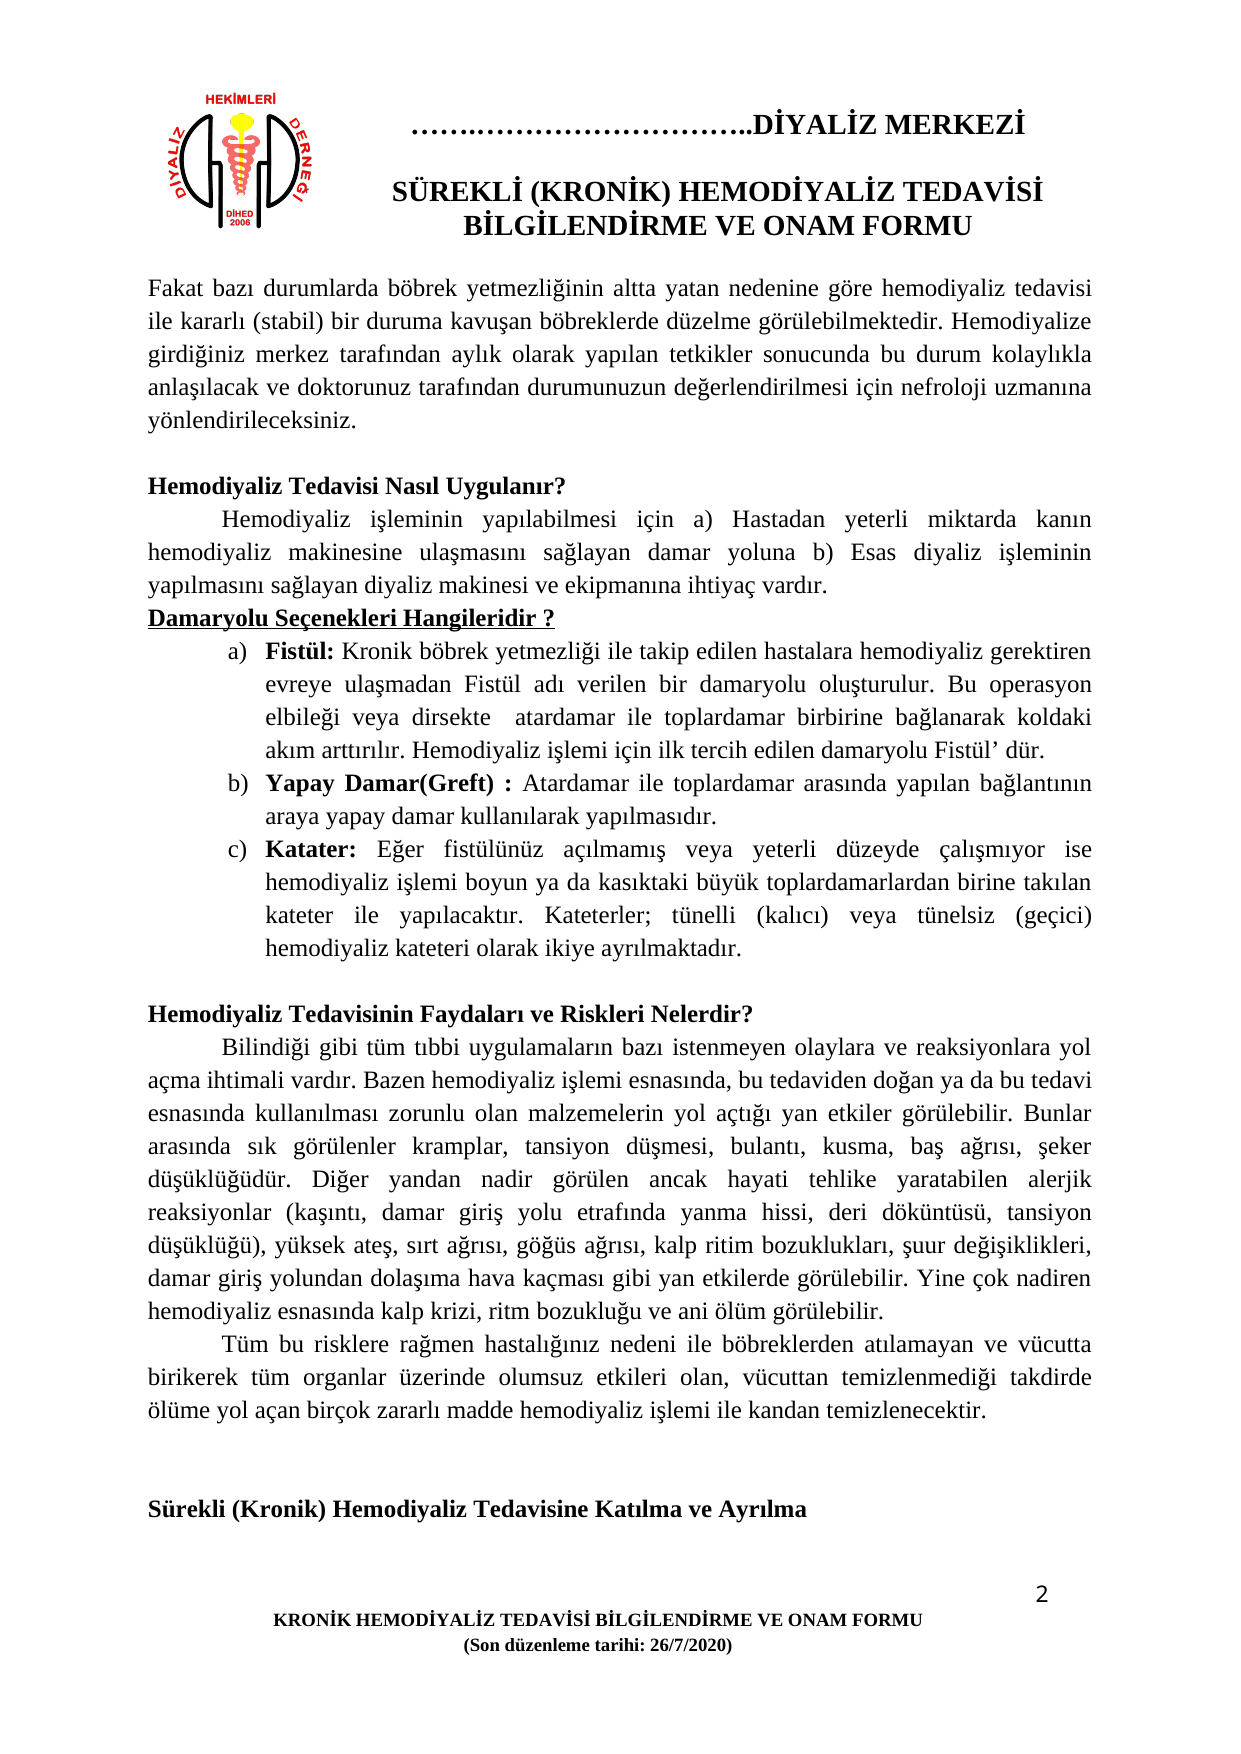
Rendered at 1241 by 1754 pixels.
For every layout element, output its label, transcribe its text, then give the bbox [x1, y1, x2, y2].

text Hemodiyaliz Tedavisinin Faydaları ve Riskleri Nelerdir? [148, 999, 1093, 1028]
text Bilindiği gibi tüm tıbbi uygulamaların bazı istenmeyen olaylara ve reaksiyonlara yol açma ihtimali vardır. Bazen hemodiyaliz işlemi esnasında, bu tedaviden doğan ya da bu tedavi esnasında kullanılması zorunlu olan malzemelerin yol açtığı yan etkiler görülebilir. Bunlar arasında sık görülenler kramplar, tansiyon düşmesi, bulantı, kusma, baş ağrısı, şeker düşüklüğüdür. Diğer yandan nadir görülen ancak hayati tehlike yaratabilen alerjik reaksiyonlar (kaşıntı, damar giriş yolu etrafında yanma hissi, deri döküntüsü, tansiyon düşüklüğü), yüksek ateş, sırt ağrısı, göğüs ağrısı, kalp ritim bozuklukları, şuur değişiklikleri, damar giriş yolundan dolaşıma hava kaçması gibi yan etkilerde görülebilir. Yine çok nadiren hemodiyaliz esnasında kalp krizi, ritm bozukluğu ve ani ölüm görülebilir. [148, 1032, 1093, 1325]
picture [158, 73, 323, 238]
text Tüm bu risklere rağmen hastalığınız nedeni ile böbreklerden atılamayan ve vücutta birikerek tüm organlar üzerinde olumsuz etkileri olan, vücuttan temizlenmediği takdirde ölüme yol açan birçok zararlı madde hemodiyaliz işlemi ile kandan temizlenecektir. [148, 1329, 1093, 1424]
list Fistül: Kronik böbrek yetmezliği ile takip edilen hastalara hemodiyaliz gerektiren evreye ulaşmadan Fistül adı verilen bir damaryolu oluşturulur. Bu operasyon elbileği veya dirsekte atardamar ile toplardamar birbirine bağlanarak koldaki akım arttırılır. Hemodiyaliz işlemi için ilk tercih edilen damaryolu Fistül’ dür. [228, 636, 1093, 764]
text Damaryolu Seçenekleri Hangileridir ? [148, 603, 1093, 632]
text Hemodiyaliz Tedavisi Nasıl Uygulanır? [148, 471, 1093, 499]
list Katater: Eğer fistülünüz açılmamış veya yeterli düzeyde çalışmıyor ise hemodiyaliz işlemi boyun ya da kasıktaki büyük toplardamarlardan birine takılan kateter ile yapılacaktır. Kateterler; tünelli (kalıcı) veya tünelsiz (geçici) hemodiyaliz kateteri olarak ikiye ayrılmaktadır. [228, 834, 1093, 962]
text Fakat bazı durumlarda böbrek yetmezliğinin altta yatan nedenine göre hemodiyaliz tedavisi ile kararlı (stabil) bir duruma kavuşan böbreklerde düzelme görülebilmektedir. Hemodiyalize girdiğiniz merkez tarafından aylık olarak yapılan tetkikler sonucunda bu durum kolaylıkla anlaşılacak ve doktorunuz tarafından durumunuzun değerlendirilmesi için nefroloji uzmanına yönlendirileceksiniz. [148, 273, 1093, 433]
text Sürekli (Kronik) Hemodiyaliz Tedavisine Katılma ve Ayrılma [148, 1494, 1093, 1523]
text Hemodiyaliz işleminin yapılabilmesi için a) Hastadan yeterli miktarda kanın hemodiyaliz makinesine ulaşmasını sağlayan damar yoluna b) Esas diyaliz işleminin yapılmasını sağlayan diyaliz makinesi ve ekipmanına ihtiyaç vardır. [148, 504, 1093, 599]
list Yapay Damar(Greft) : Atardamar ile toplardamar arasında yapılan bağlantının araya yapay damar kullanılarak yapılmasıdır. [228, 768, 1093, 830]
